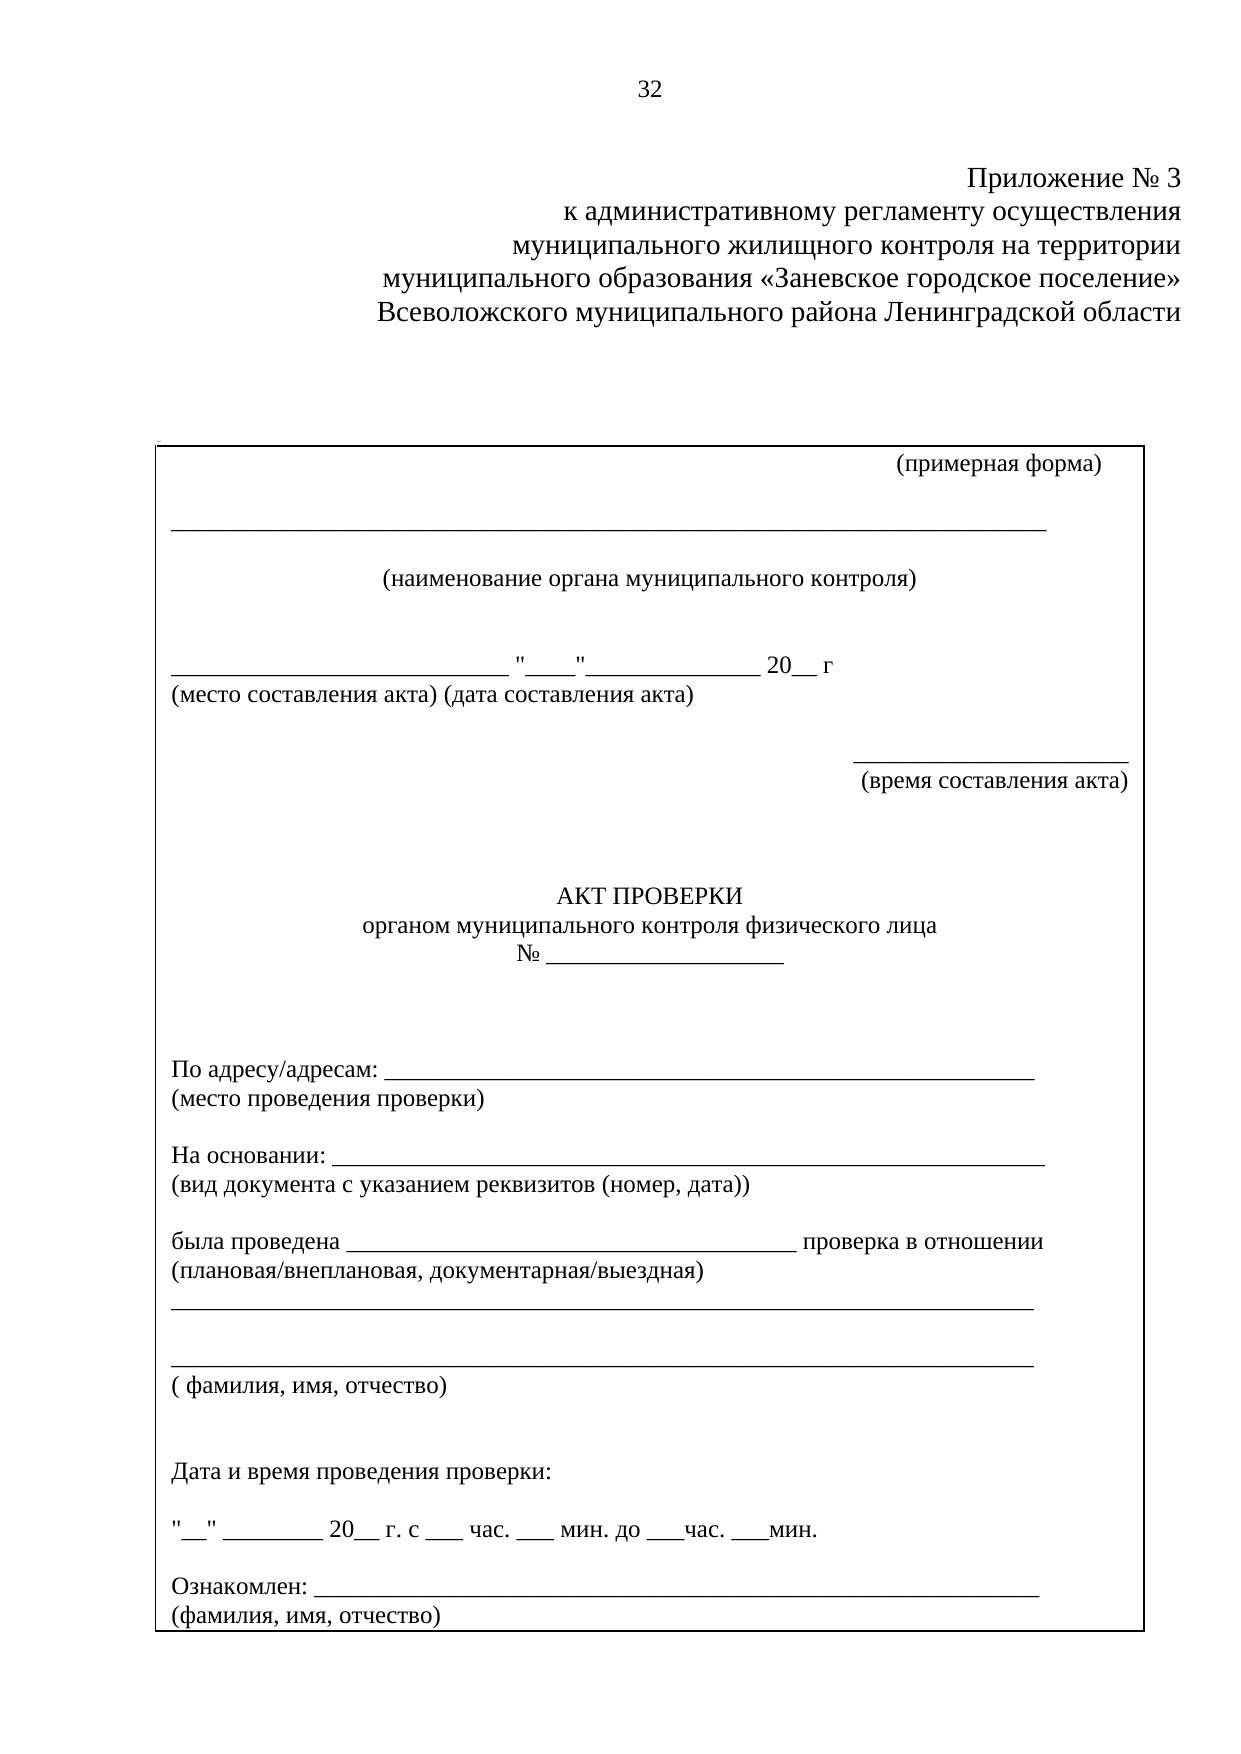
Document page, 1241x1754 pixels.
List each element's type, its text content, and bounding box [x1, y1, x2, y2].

text Всеволожского муниципального района Ленинградской области [118, 294, 1181, 328]
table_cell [156, 446, 1143, 1630]
text Приложение № 3 к административному регламенту осуществления муниципального жилищного контроля на территории муниципального образования «Заневское городское поселение» [118, 160, 1181, 294]
